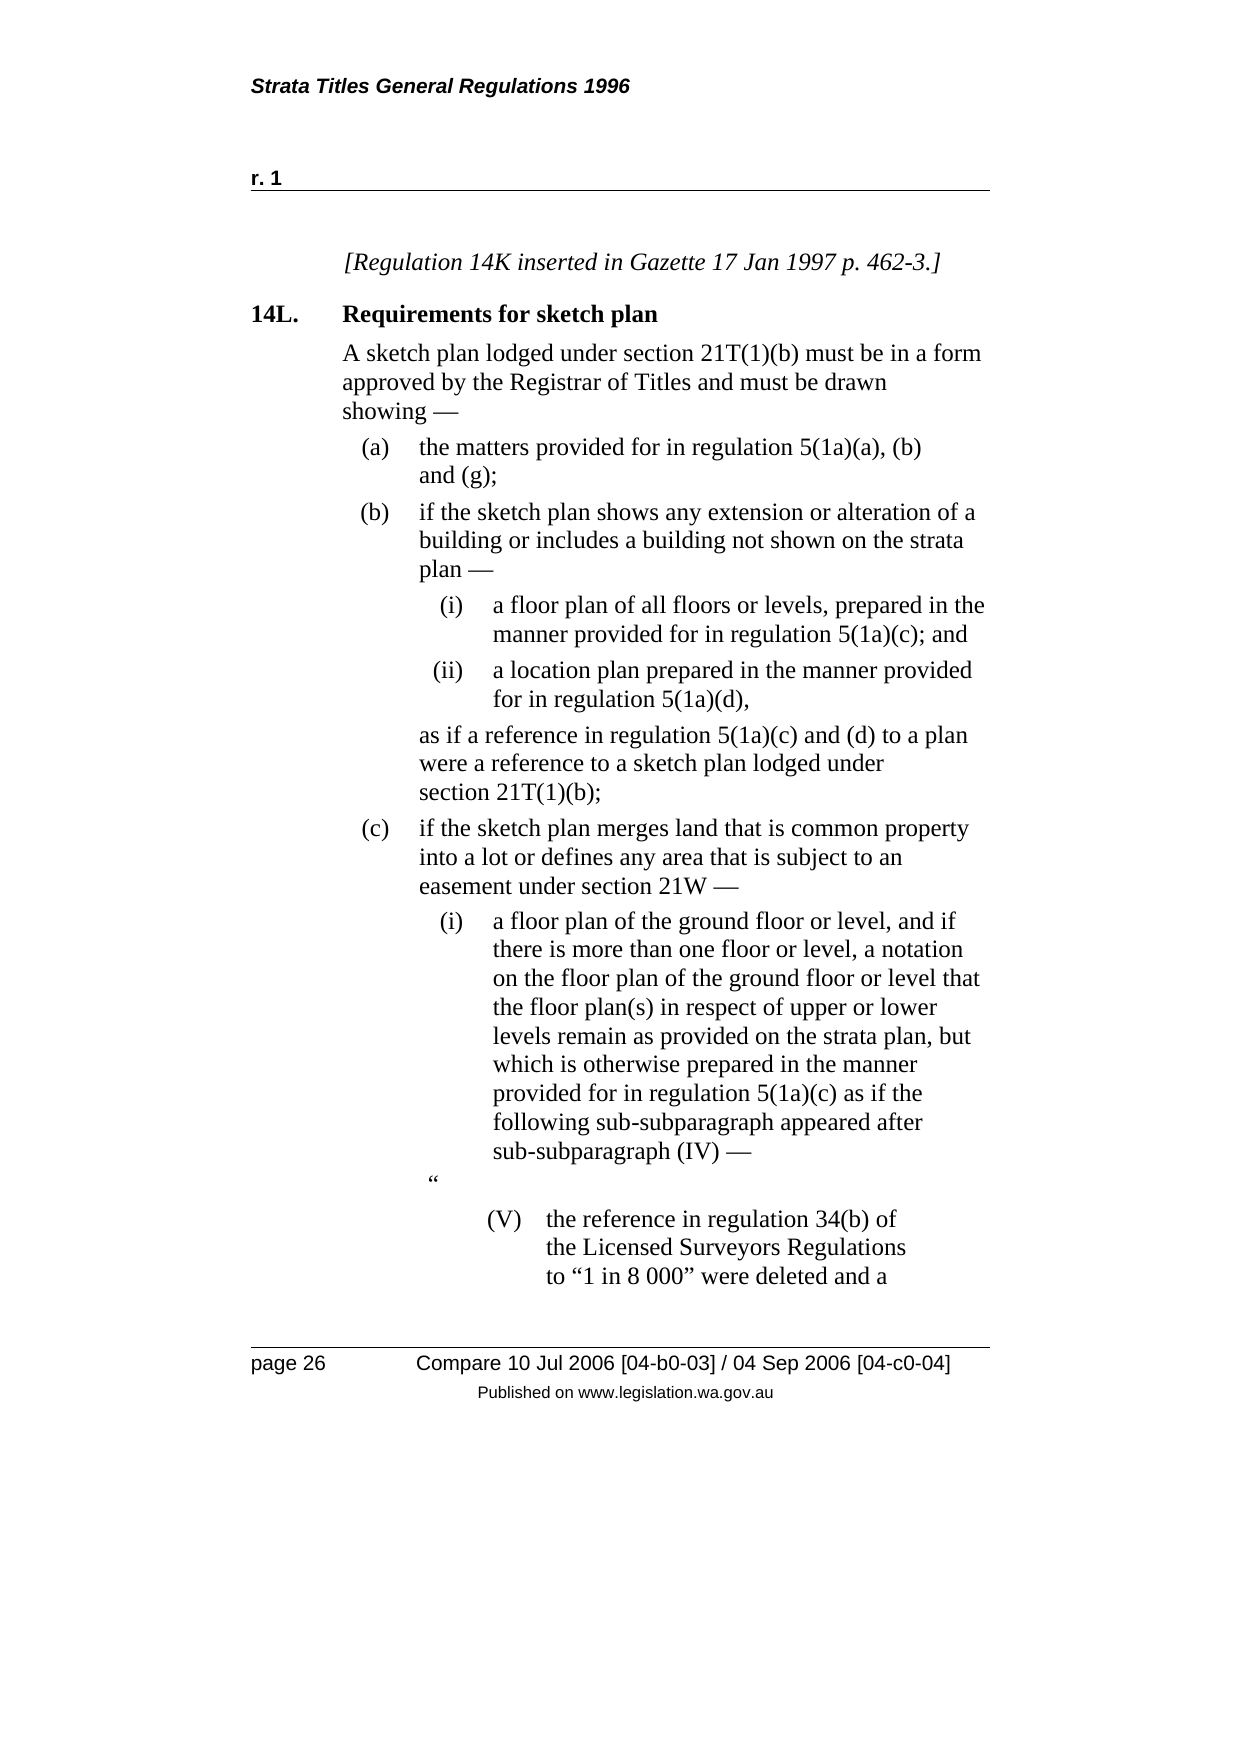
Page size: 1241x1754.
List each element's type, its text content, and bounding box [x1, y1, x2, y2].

text (a) the matters provided for in regulation 5(1a)(a), (b) and (g); [251, 432, 990, 489]
text [Regulation 14K inserted in Gazette 17 Jan 1997 p. 462-3.] [251, 247, 990, 276]
text (i) a floor plan of all floors or levels, prepared in the manner provided for in regulation 5(1a)(c); and [251, 590, 990, 648]
text “ [428, 1169, 990, 1197]
text A sketch plan lodged under section 21T(1)(b) must be in a form approved by the Registrar of Titles and must be drawn showing — [251, 338, 990, 424]
text (i) a floor plan of the ground floor or level, and if there is more than one floor or level, a notation on the floor plan of the ground floor or level that the floor plan(s) in respect of upper or lower levels remain as provided on the strata plan, but which is otherwise prepared in the manner provided for in regulation 5(1a)(c) as if the following sub-subparagraph appeared after sub-subparagraph (IV) — [251, 906, 990, 1164]
subtitle 14L. Requirements for sketch plan [251, 299, 990, 328]
text (b) if the sketch plan shows any extension or alteration of a building or includes a building not shown on the strata plan — [251, 497, 990, 583]
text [251, 1204, 930, 1290]
text (c) if the sketch plan merges land that is common property into a lot or defines any area that is subject to an easement under section 21W — [251, 813, 990, 899]
text as if a reference in regulation 5(1a)(c) and (d) to a plan were a reference to a sketch plan lodged under section 21T(1)(b); [251, 720, 990, 806]
text (ii) a location plan prepared in the manner provided for in regulation 5(1a)(d), [251, 655, 990, 712]
